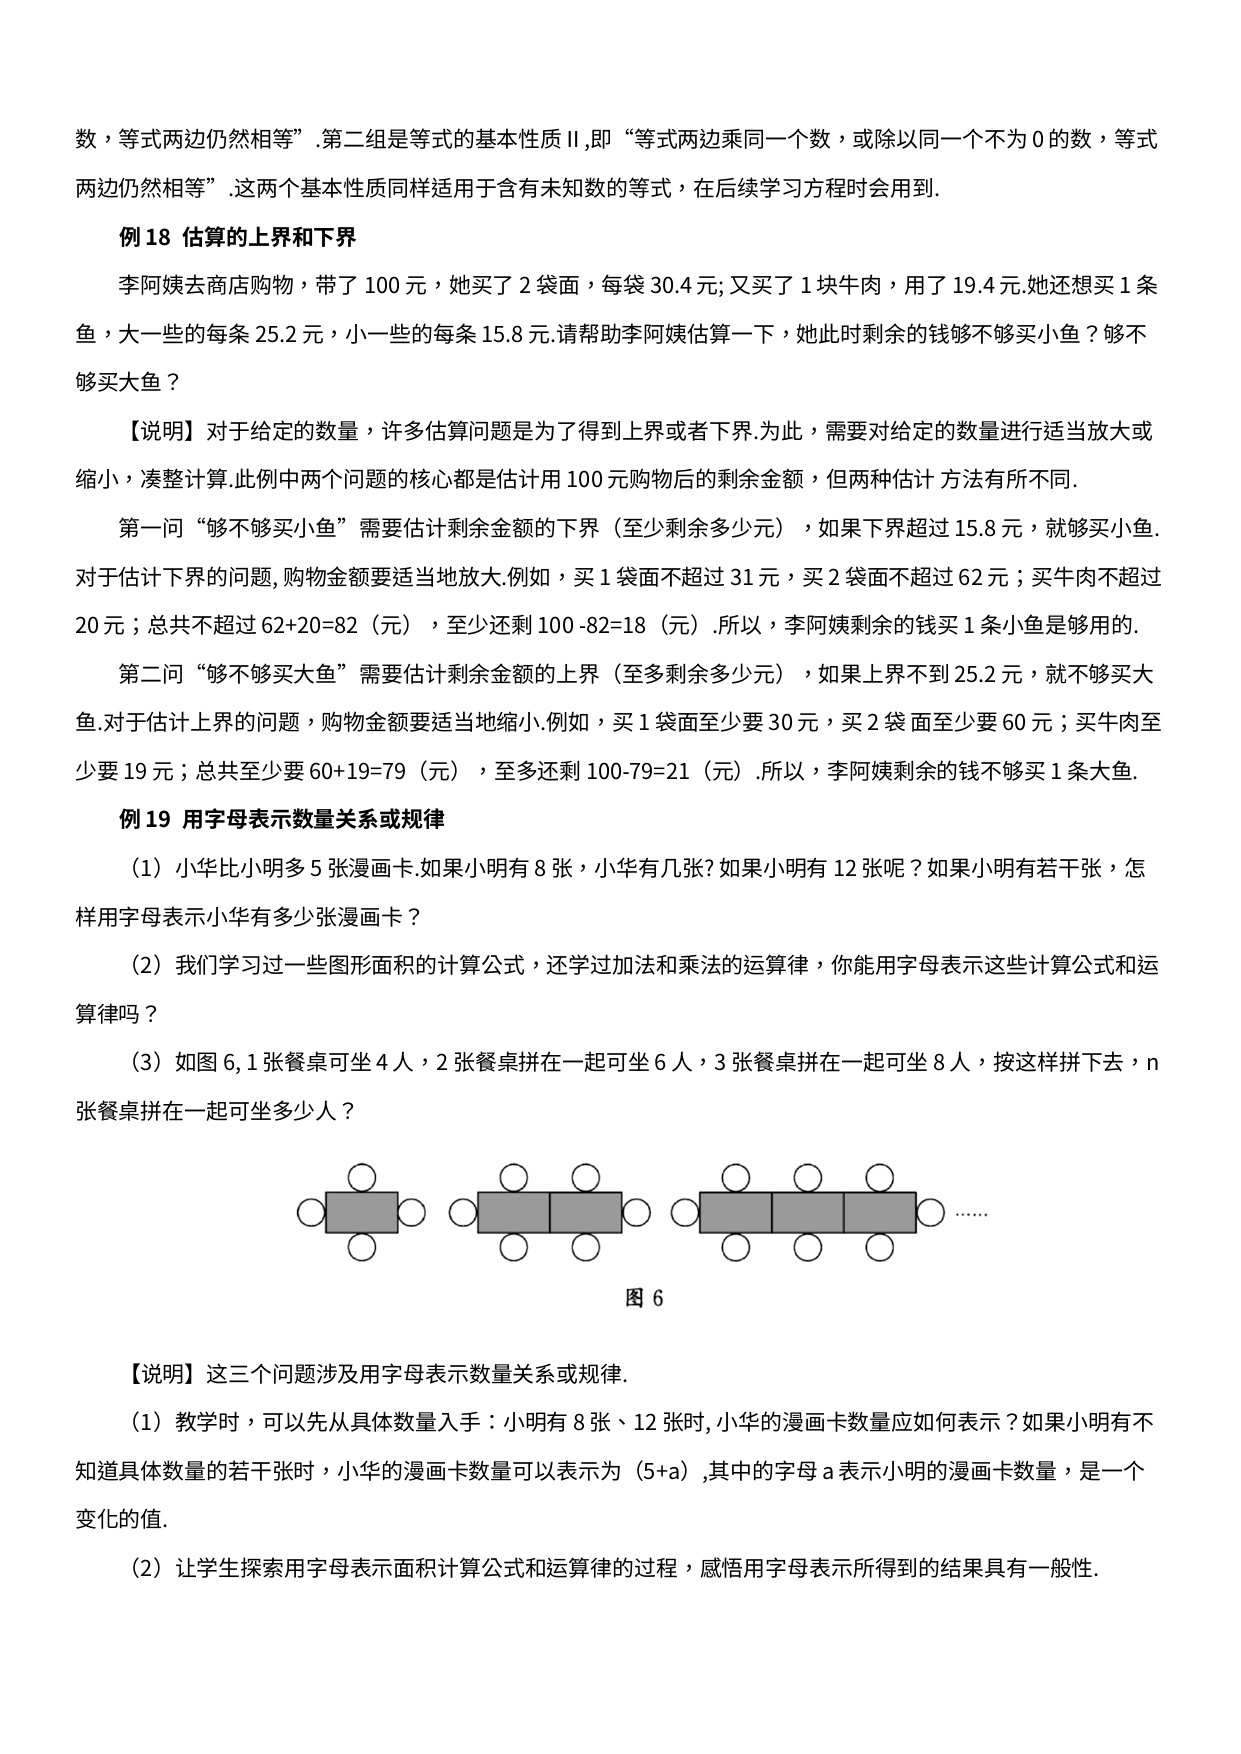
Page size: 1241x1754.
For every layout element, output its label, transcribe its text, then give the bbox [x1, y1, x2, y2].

text （2）让学生探索用字母表示面积计算公式和运算律的过程，感悟用字母表示所得到的结果具有一般性. [75, 1550, 1165, 1583]
text 第一问“够不够买小鱼”需要估计剩余金额的下界（至少剩余多少元），如果下界超过15.8元，就够买小鱼.对于估计下界的问题, 购物金额要适当地放大.例如，买1袋面不超过31元，买2袋面不超过62元；买牛肉不超过20元；总共不超过62+20=82（元），至少还剩100 -82=18（元）.所以，李阿姨剩余的钱买1条小鱼是够用的. [75, 510, 1165, 640]
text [75, 122, 1165, 203]
text 李阿姨去商店购物，带了 100元，她买了 2袋面，每袋30.4元; 又买了 1块牛肉，用了 19.4元.她还想买1条鱼，大一些的每条 25.2元，小一些的每条15.8元.请帮助李阿姨估算一下，她此时剩余的钱够不够买小鱼？够不够买大鱼？ [75, 267, 1165, 397]
text （1）小华比小明多5张漫画卡.如果小明有8张，小华有几张? 如果小明有12张呢？如果小明有若干张，怎样用字母表示小华有多少张漫画卡？ [75, 850, 1165, 932]
text （3）如图6, 1张餐桌可坐4人，2张餐桌拼在一起可坐6人，3 张餐桌拼在一起可坐8人，按这样拼下去，n张餐桌拼在一起可坐多少人？ [75, 1044, 1165, 1126]
text 第二问“够不够买大鱼”需要估计剩余金额的上界（至多剩余多少元），如果上界不到25.2元，就不够买大鱼.对于估计上界的问题，购物金额要适当地缩小.例如，买1袋面至少要30元，买2袋 面至少要60元；买牛肉至少要19元；总共至少要60+19=79（元），至多还剩100-79=21（元）.所以，李阿姨剩余的钱不够买1条大鱼. [75, 656, 1165, 786]
text （2）我们学习过一些图形面积的计算公式，还学过加法和乘法的运算律，你能用字母表示这些计算公式和运算律吗？ [75, 947, 1165, 1029]
text 例18 估算的上界和下界 [75, 219, 1165, 252]
text 例19 用字母表示数量关系或规律 [75, 802, 1165, 834]
text （1）教学时，可以先从具体数量入手：小明有8张、12张时, 小华的漫画卡数量应如何表示？如果小明有不知道具体数量的若干张时，小华的漫画卡数量可以表示为（5+a）,其中的字母a表示小明的漫画卡数量，是一个变化的值. [75, 1404, 1165, 1534]
text 【说明】这三个问题涉及用字母表示数量关系或规律. [75, 1356, 1165, 1389]
text 【说明】对于给定的数量，许多估算问题是为了得到上界或者下界.为此，需要对给定的数量进行适当放大或缩小，凑整计算.此例中两个问题的核心都是估计用100元购物后的剩余金额，但两种估计 方法有所不同. [75, 413, 1165, 494]
picture [285, 1141, 1010, 1321]
